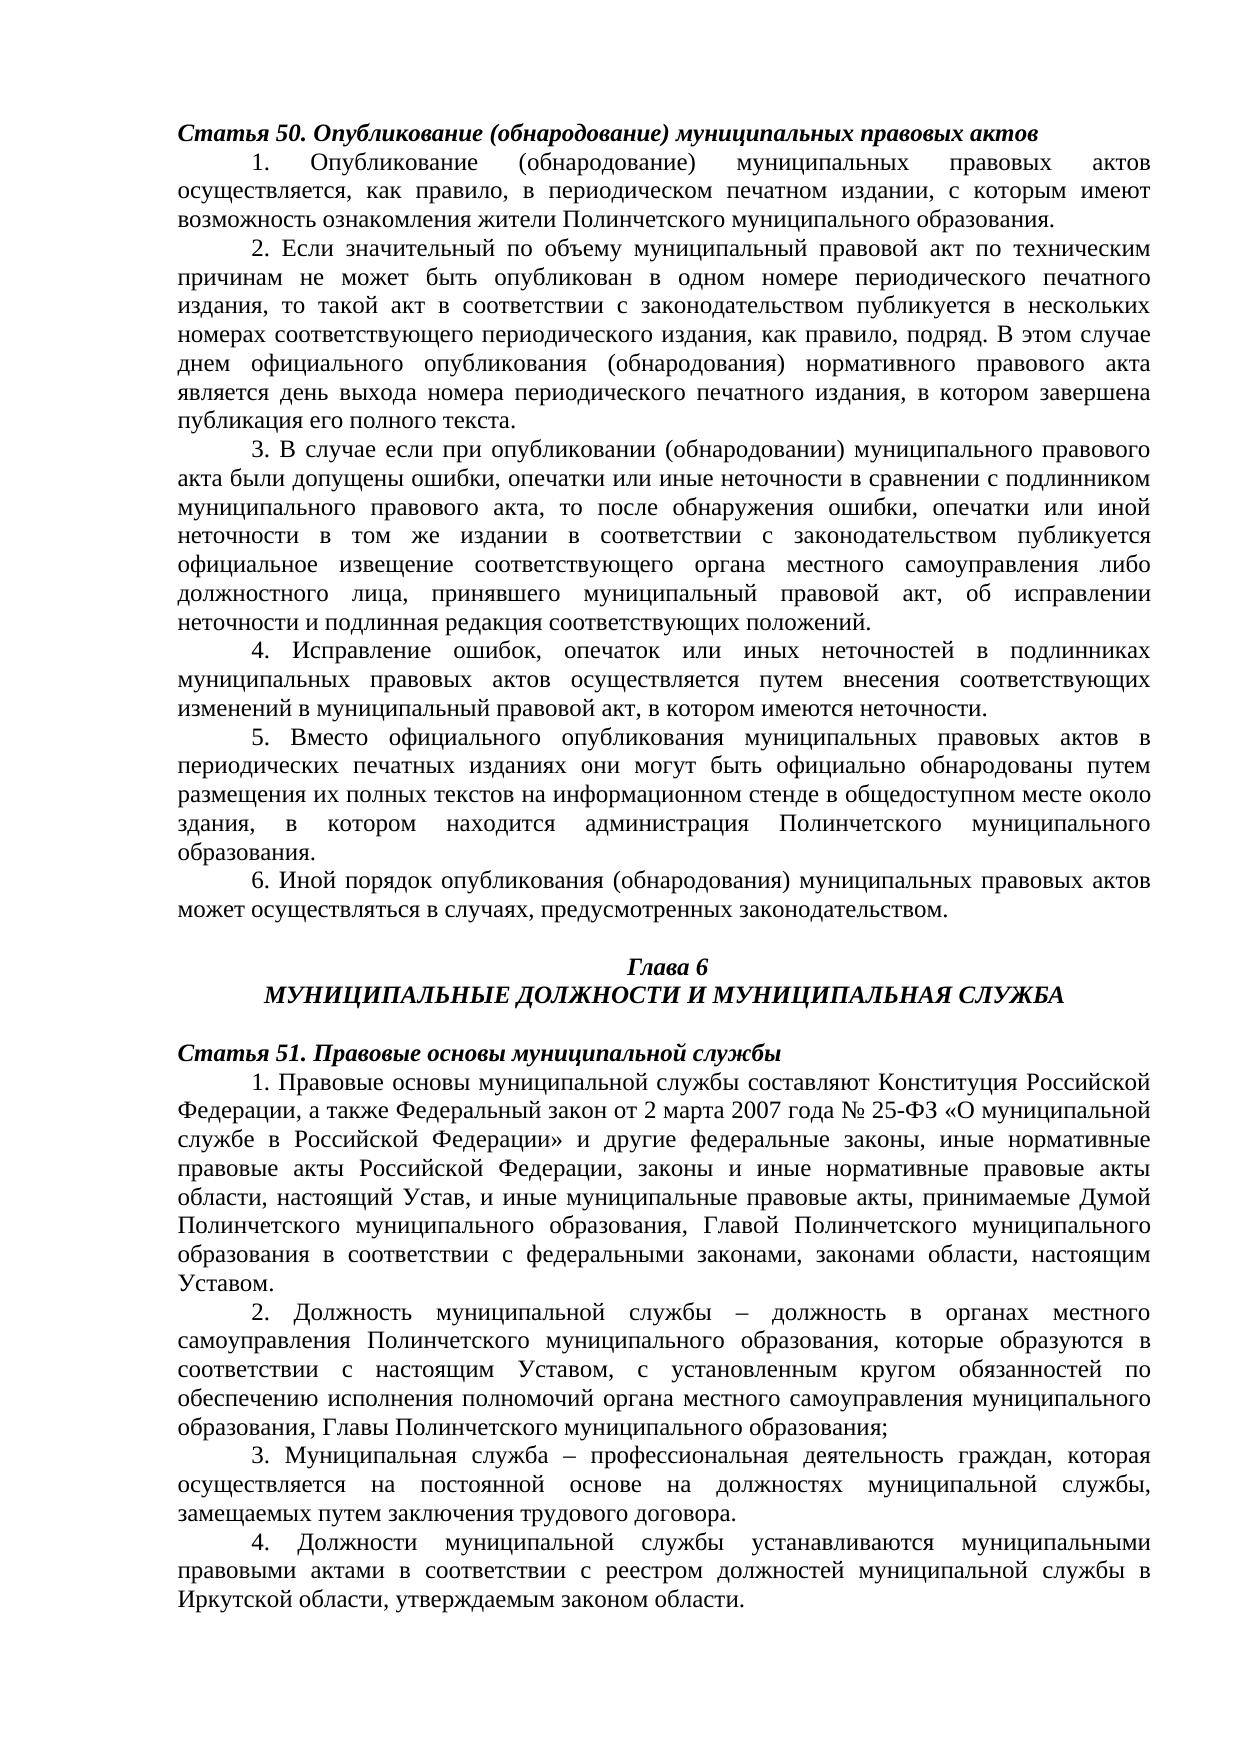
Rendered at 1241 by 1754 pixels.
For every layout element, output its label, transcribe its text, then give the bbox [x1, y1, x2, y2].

subtitle Статья 50. Опубликование (обнародование) муниципальных правовых актов [177, 118, 1152, 147]
text 1. Опубликование (обнародование) муниципальных правовых актов осуществляется, как правило, в периодическом печатном издании, с которым имеют возможность ознакомления жители Полинчетского муниципального образования. [177, 147, 1152, 233]
text 2. Должность муниципальной службы – должность в органах местного самоуправления Полинчетского муниципального образования, которые образуются в соответствии с настоящим Уставом, с установленным кругом обязанностей по обеспечению исполнения полномочий органа местного самоуправления муниципального образования, Главы Полинчетского муниципального образования; [177, 1297, 1152, 1441]
text 2. Если значительный по объему муниципальный правовой акт по техническим причинам не может быть опубликован в одном номере периодического печатного издания, то такой акт в соответствии с законодательством публикуется в нескольких номерах соответствующего периодического издания, как правило, подряд. В этом случае днем официального опубликования (обнародования) нормативного правового акта является день выхода номера периодического печатного издания, в котором завершена публикация его полного текста. [177, 233, 1152, 434]
text 1. Правовые основы муниципальной службы составляют Конституция Российской Федерации, а также Федеральный закон от 2 марта 2007 года № 25-ФЗ «О муниципальной службе в Российской Федерации» и другие федеральные законы, иные нормативные правовые акты Российской Федерации, законы и иные нормативные правовые акты области, настоящий Устав, и иные муниципальные правовые акты, принимаемые Думой Полинчетского муниципального образования, Главой Полинчетского муниципального образования в соответствии с федеральными законами, законами области, настоящим Уставом. [177, 1067, 1152, 1297]
text 3. Муниципальная служба – профессиональная деятельность граждан, которая осуществляется на постоянной основе на должностях муниципальной службы, замещаемых путем заключения трудового договора. [177, 1441, 1152, 1527]
text 3. В случае если при опубликовании (обнародовании) муниципального правового акта были допущены ошибки, опечатки или иные неточности в сравнении с подлинником муниципального правового акта, то после обнаружения ошибки, опечатки или иной неточности в том же издании в соответствии с законодательством публикуется официальное извещение соответствующего органа местного самоуправления либо должностного лица, принявшего муниципальный правовой акт, об исправлении неточности и подлинная редакция соответствующих положений. [177, 434, 1152, 636]
subtitle МУНИЦИПАЛЬНЫЕ ДОЛЖНОСТИ И МУНИЦИПАЛЬНАЯ СЛУЖБА [177, 981, 1152, 1009]
text 5. Вместо официального опубликования муниципальных правовых актов в периодических печатных изданиях они могут быть официально обнародованы путем размещения их полных текстов на информационном стенде в общедоступном месте около здания, в котором находится администрация Полинчетского муниципального образования. [177, 722, 1152, 866]
text 4. Исправление ошибок, опечаток или иных неточностей в подлинниках муниципальных правовых актов осуществляется путем внесения соответствующих изменений в муниципальный правовой акт, в котором имеются неточности. [177, 636, 1152, 722]
subtitle Статья 51. Правовые основы муниципальной службы [177, 1038, 1152, 1067]
text 6. Иной порядок опубликования (обнародования) муниципальных правовых актов может осуществляться в случаях, предусмотренных законодательством. [177, 866, 1152, 923]
text 4. Должности муниципальной службы устанавливаются муниципальными правовыми актами в соответствии с реестром должностей муниципальной службы в Иркутской области, утверждаемым законом области. [177, 1527, 1152, 1613]
subtitle Глава 6 [177, 952, 1152, 981]
